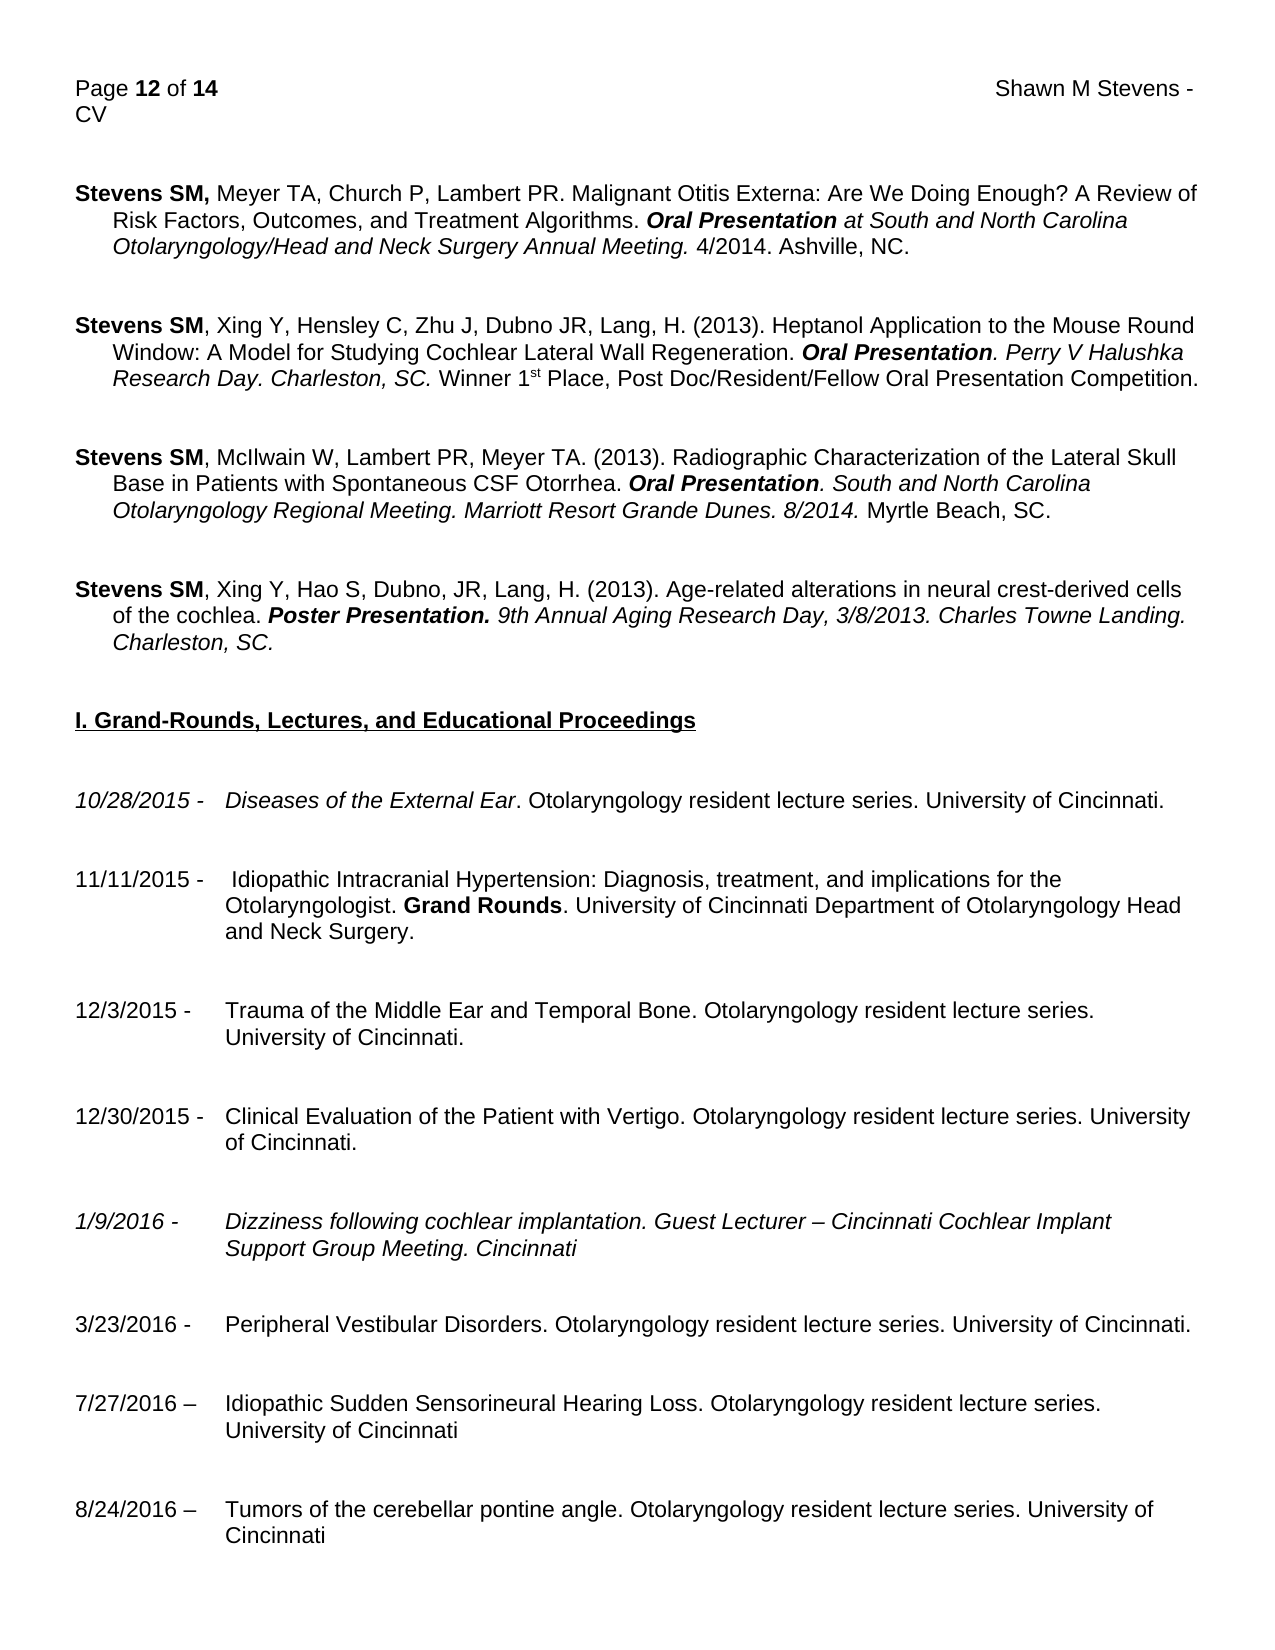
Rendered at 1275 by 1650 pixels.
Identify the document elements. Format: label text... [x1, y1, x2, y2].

text Cincinnati [187, 1522, 1200, 1548]
text Stevens SM, Xing Y, Hao S, Dubno, JR, Lang, H. (2013). Age-related alterations in neural crest-derived cells of the cochlea. Poster Presentation. 9th Annual Aging Research Day, 3/8/2013. Charles Towne Landing. Charleston, SC. [75, 576, 1200, 655]
text 10/28/2015 - Diseases of the External Ear. Otolaryngology resident lecture series. University of Cincinnati. [75, 787, 1200, 813]
text Stevens SM, McIlwain W, Lambert PR, Meyer TA. (2013). Radiographic Characterization of the Lateral Skull Base in Patients with Spontaneous CSF Otorrhea. Oral Presentation. South and North Carolina Otolaryngology Regional Meeting. Marriott Resort Grande Dunes. 8/2014. Myrtle Beach, SC. [75, 444, 1200, 523]
text I. Grand-Rounds, Lectures, and Educational Proceedings [75, 707, 1200, 734]
text 3/23/2016 - Peripheral Vestibular Disorders. Otolaryngology resident lecture series. University of Cincinnati. [75, 1311, 1200, 1338]
text 12/3/2015 - Trauma of the Middle Ear and Temporal Bone. Otolaryngology resident lecture series. [75, 997, 1200, 1024]
text University of Cincinnati. [187, 1024, 1200, 1050]
text 1/9/2016 - Dizziness following cochlear implantation. Guest Lecturer – Cincinnati Cochlear Implant Support Group Meeting. Cincinnati [75, 1208, 1200, 1261]
text 12/30/2015 - Clinical Evaluation of the Patient with Vertigo. Otolaryngology resident lecture series. University [75, 1103, 1200, 1129]
text Stevens SM, Xing Y, Hensley C, Zhu J, Dubno JR, Lang, H. (2013). Heptanol Application to the Mouse Round Window: A Model for Studying Cochlear Lateral Wall Regeneration. Oral Presentation. Perry V Halushka Research Day. Charleston, SC. Winner 1st Place, Post Doc/Resident/Fellow Oral Presentation Competition. [75, 312, 1200, 391]
text 8/24/2016 – Tumors of the cerebellar pontine angle. Otolaryngology resident lecture series. University of [75, 1496, 1200, 1522]
text 7/27/2016 – Idiopathic Sudden Sensorineural Hearing Loss. Otolaryngology resident lecture series. [75, 1390, 1200, 1417]
text Stevens SM, Meyer TA, Church P, Lambert PR. Malignant Otitis Externa: Are We Doing Enough? A Review of Risk Factors, Outcomes, and Treatment Algorithms. Oral Presentation at South and North Carolina Otolaryngology/Head and Neck Surgery Annual Meeting. 4/2014. Ashville, NC. [75, 180, 1200, 259]
text of Cincinnati. [150, 1129, 1200, 1156]
text 11/11/2015 - Idiopathic Intracranial Hypertension: Diagnosis, treatment, and implications for the [75, 866, 1200, 892]
text University of Cincinnati [187, 1417, 1200, 1443]
text Otolaryngologist. Grand Rounds. University of Cincinnati Department of Otolaryngology Head and Neck Surgery. [225, 892, 1200, 945]
